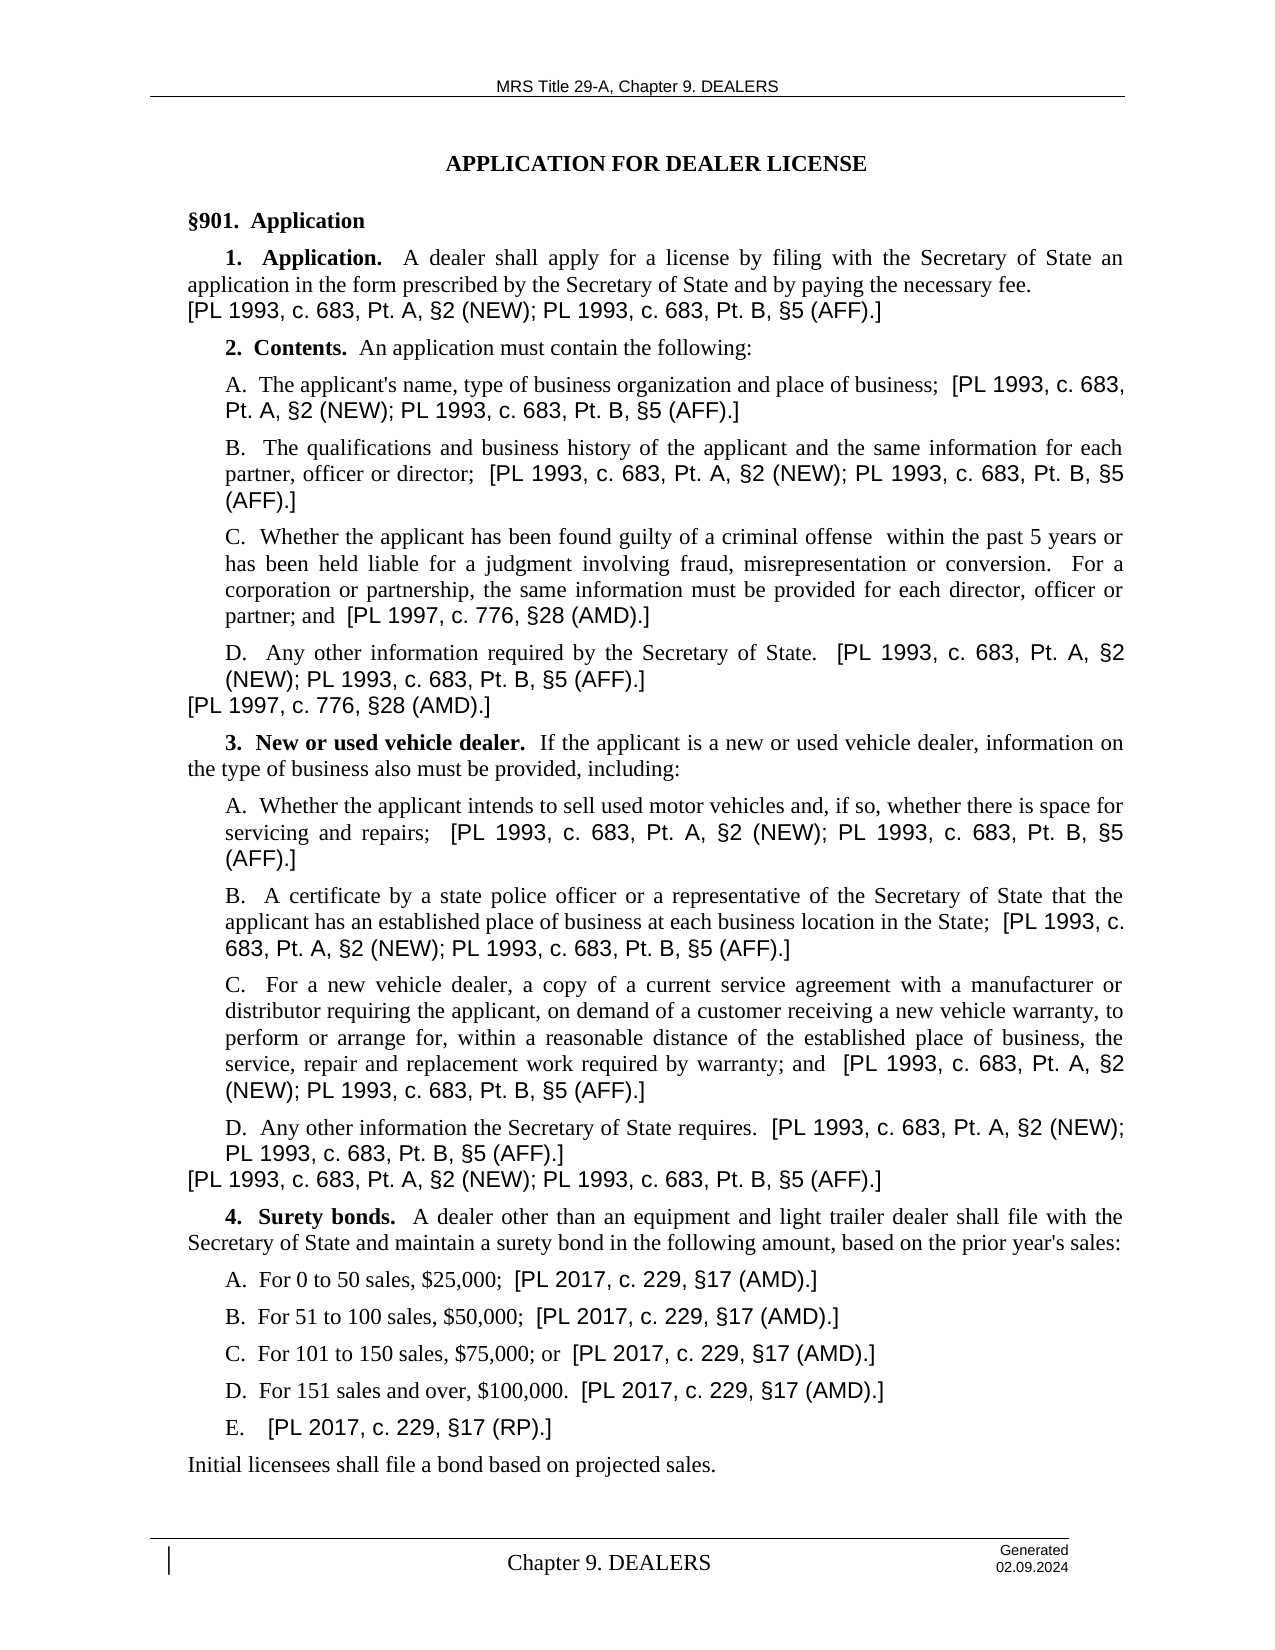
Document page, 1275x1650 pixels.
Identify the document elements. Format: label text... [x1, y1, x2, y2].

text [PL 1993, c. 683, Pt. A, §2 (NEW); PL 1993, c. 683, Pt. B, §5 (AFF).] [187, 297, 1125, 323]
text A. The applicant's name, type of business organization and place of business; [PL 1993, c. 683, Pt. A, §2 (NEW); PL 1993, c. 683, Pt. B, §5 (AFF).] [225, 371, 1125, 423]
text A. For 0 to 50 sales, $25,000; [PL 2017, c. 229, §17 (AMD).] [225, 1266, 1125, 1293]
text 4. Surety bonds. A dealer other than an equipment and light trailer dealer shall file with the Secretary of State and maintain a surety bond in the following amount, based on the prior year's sales: [187, 1203, 1125, 1256]
text C. For a new vehicle dealer, a copy of a current service agreement with a manufacturer or distributor requiring the applicant, on demand of a customer receiving a new vehicle warranty, to perform or arrange for, within a reasonable distance of the established place of business, the service, repair and replacement work required by warranty; and [PL 1993, c. 683, Pt. A, §2 (NEW); PL 1993, c. 683, Pt. B, §5 (AFF).] [225, 971, 1125, 1103]
text [PL 1997, c. 776, §28 (AMD).] [187, 692, 1125, 718]
text A. Whether the applicant intends to sell used motor vehicles and, if so, whether there is space for servicing and repairs; [PL 1993, c. 683, Pt. A, §2 (NEW); PL 1993, c. 683, Pt. B, §5 (AFF).] [225, 792, 1125, 871]
text §901. Application [187, 208, 1125, 234]
text B. For 51 to 100 sales, $50,000; [PL 2017, c. 229, §17 (AMD).] [225, 1303, 1125, 1329]
text APPLICATION FOR DEALER LICENSE [187, 150, 1125, 176]
text 1. Application. A dealer shall apply for a license by filing with the Secretary of State an application in the form prescribed by the Secretary of State and by paying the necessary fee. [187, 244, 1125, 297]
text Initial licensees shall file a bond based on projected sales. [187, 1451, 1125, 1477]
text D. For 151 sales and over, $100,000. [PL 2017, c. 229, §17 (AMD).] [225, 1377, 1125, 1403]
text B. A certificate by a state police officer or a representative of the Secretary of State that the applicant has an established place of business at each business location in the State; [PL 1993, c. 683, Pt. A, §2 (NEW); PL 1993, c. 683, Pt. B, §5 (AFF).] [225, 882, 1125, 961]
text 3. New or used vehicle dealer. If the applicant is a new or used vehicle dealer, information on the type of business also must be provided, including: [187, 729, 1125, 782]
text [PL 1993, c. 683, Pt. A, §2 (NEW); PL 1993, c. 683, Pt. B, §5 (AFF).] [187, 1166, 1125, 1193]
text D. Any other information the Secretary of State requires. [PL 1993, c. 683, Pt. A, §2 (NEW); PL 1993, c. 683, Pt. B, §5 (AFF).] [225, 1113, 1125, 1166]
text 2. Contents. An application must contain the following: [187, 334, 1125, 360]
text E. [PL 2017, c. 229, §17 (RP).] [225, 1414, 1125, 1440]
text D. Any other information required by the Secretary of State. [PL 1993, c. 683, Pt. A, §2 (NEW); PL 1993, c. 683, Pt. B, §5 (AFF).] [225, 639, 1125, 692]
text B. The qualifications and business history of the applicant and the same information for each partner, officer or director; [PL 1993, c. 683, Pt. A, §2 (NEW); PL 1993, c. 683, Pt. B, §5 (AFF).] [225, 434, 1125, 513]
text C. For 101 to 150 sales, $75,000; or [PL 2017, c. 229, §17 (AMD).] [225, 1340, 1125, 1366]
text C. Whether the applicant has been found guilty of a criminal offense within the past 5 years or has been held liable for a judgment involving fraud, misrepresentation or conversion. For a corporation or partnership, the same information must be provided for each director, officer or partner; and [PL 1997, c. 776, §28 (AMD).] [225, 523, 1125, 629]
